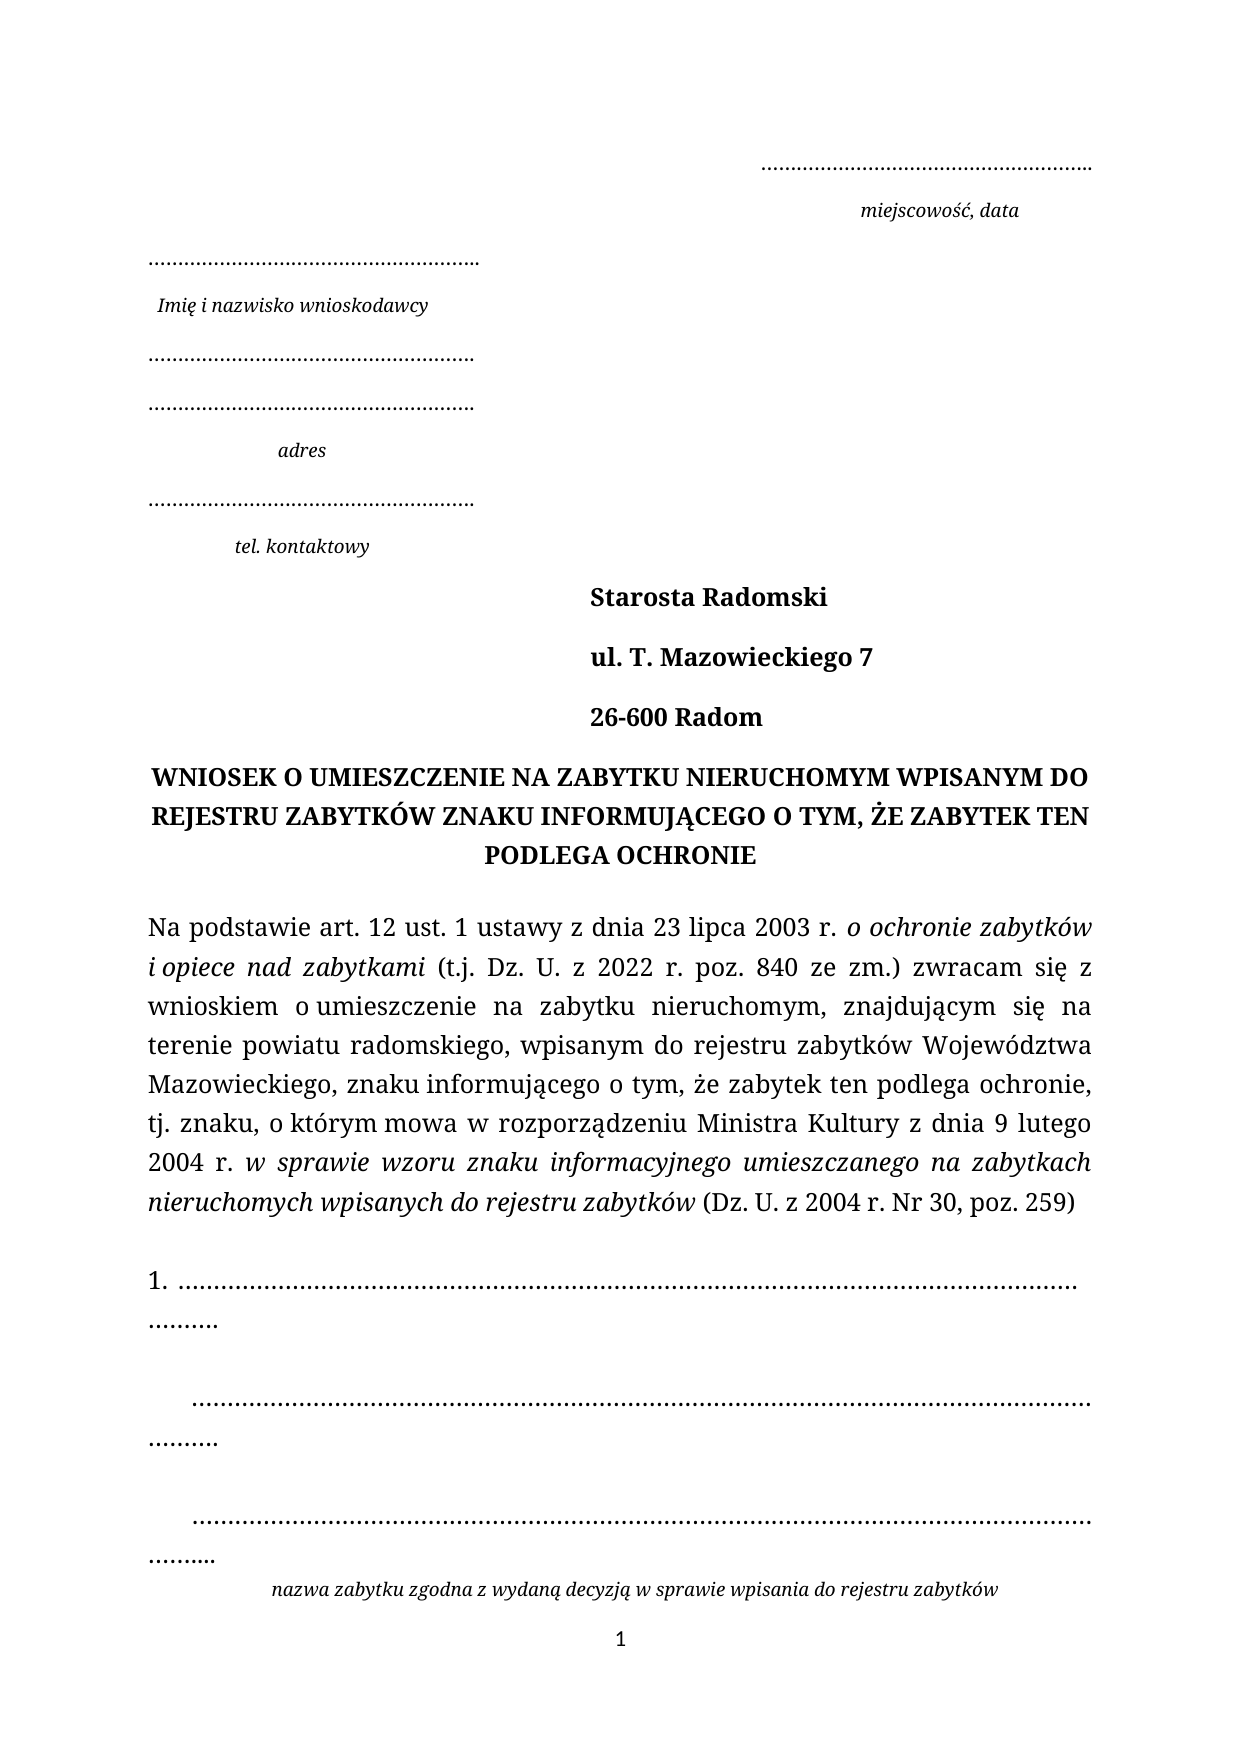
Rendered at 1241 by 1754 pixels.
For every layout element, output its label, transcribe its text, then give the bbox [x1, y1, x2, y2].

text nazwa zabytku zgodna z wydaną decyzją w sprawie wpisania do rejestru zabytków [177, 1576, 1093, 1601]
text tel. kontaktowy [148, 533, 1093, 558]
text ………………………………………………. [148, 339, 1093, 367]
list ………………………………………………………………………………………………………………………. [148, 1380, 1093, 1453]
text ………………………………………………. [148, 484, 1093, 512]
list …………………………………………………………………………………………………………………….... [148, 1497, 1093, 1571]
text ……………………………………………….. [148, 243, 1093, 272]
text WNIOSEK O UMIESZCZENIE NA ZABYTKU NIERUCHOMYM WPISANYM DO REJESTRU ZABYTKÓW ZNAKU INFORMUJĄCEGO O TYM, ŻE ZABYTEK TEN PODLEGA OCHRONIE [148, 759, 1093, 872]
text Na podstawie art. 12 ust. 1 ustawy z dnia 23 lipca 2003 r. o ochronie zabytków i opiece nad zabytkami (t.j. Dz. U. z 2022 r. poz. 840 ze zm.) zwracam się z wnioskiem o umieszczenie na zabytku nieruchomym, znajdującym się na terenie powiatu radomskiego, wpisanym do rejestru zabytków Województwa Mazowieckiego, znaku informującego o tym, że zabytek ten podlega ochronie, tj. znaku, o którym mowa w rozporządzeniu Ministra Kultury z dnia 9 lutego 2004 r. w sprawie wzoru znaku informacyjnego umieszczanego na zabytkach nieruchomych wpisanych do rejestru zabytków (Dz. U. z 2004 r. Nr 30, poz. 259) [148, 910, 1093, 1218]
text miejscowość, data [148, 197, 1093, 222]
text adres [148, 437, 1093, 463]
text 26-600 Radom [516, 699, 1093, 733]
text Imię i nazwisko wnioskodawcy [148, 292, 1093, 318]
text ……………………………………………….. [148, 148, 1093, 176]
text ul. T. Mazowieckiego 7 [516, 639, 1093, 673]
text ………………………………………………. [148, 388, 1093, 417]
list ………………………………………………………………………………………………………………………. [148, 1262, 1093, 1336]
text Starosta Radomski [516, 579, 1093, 613]
